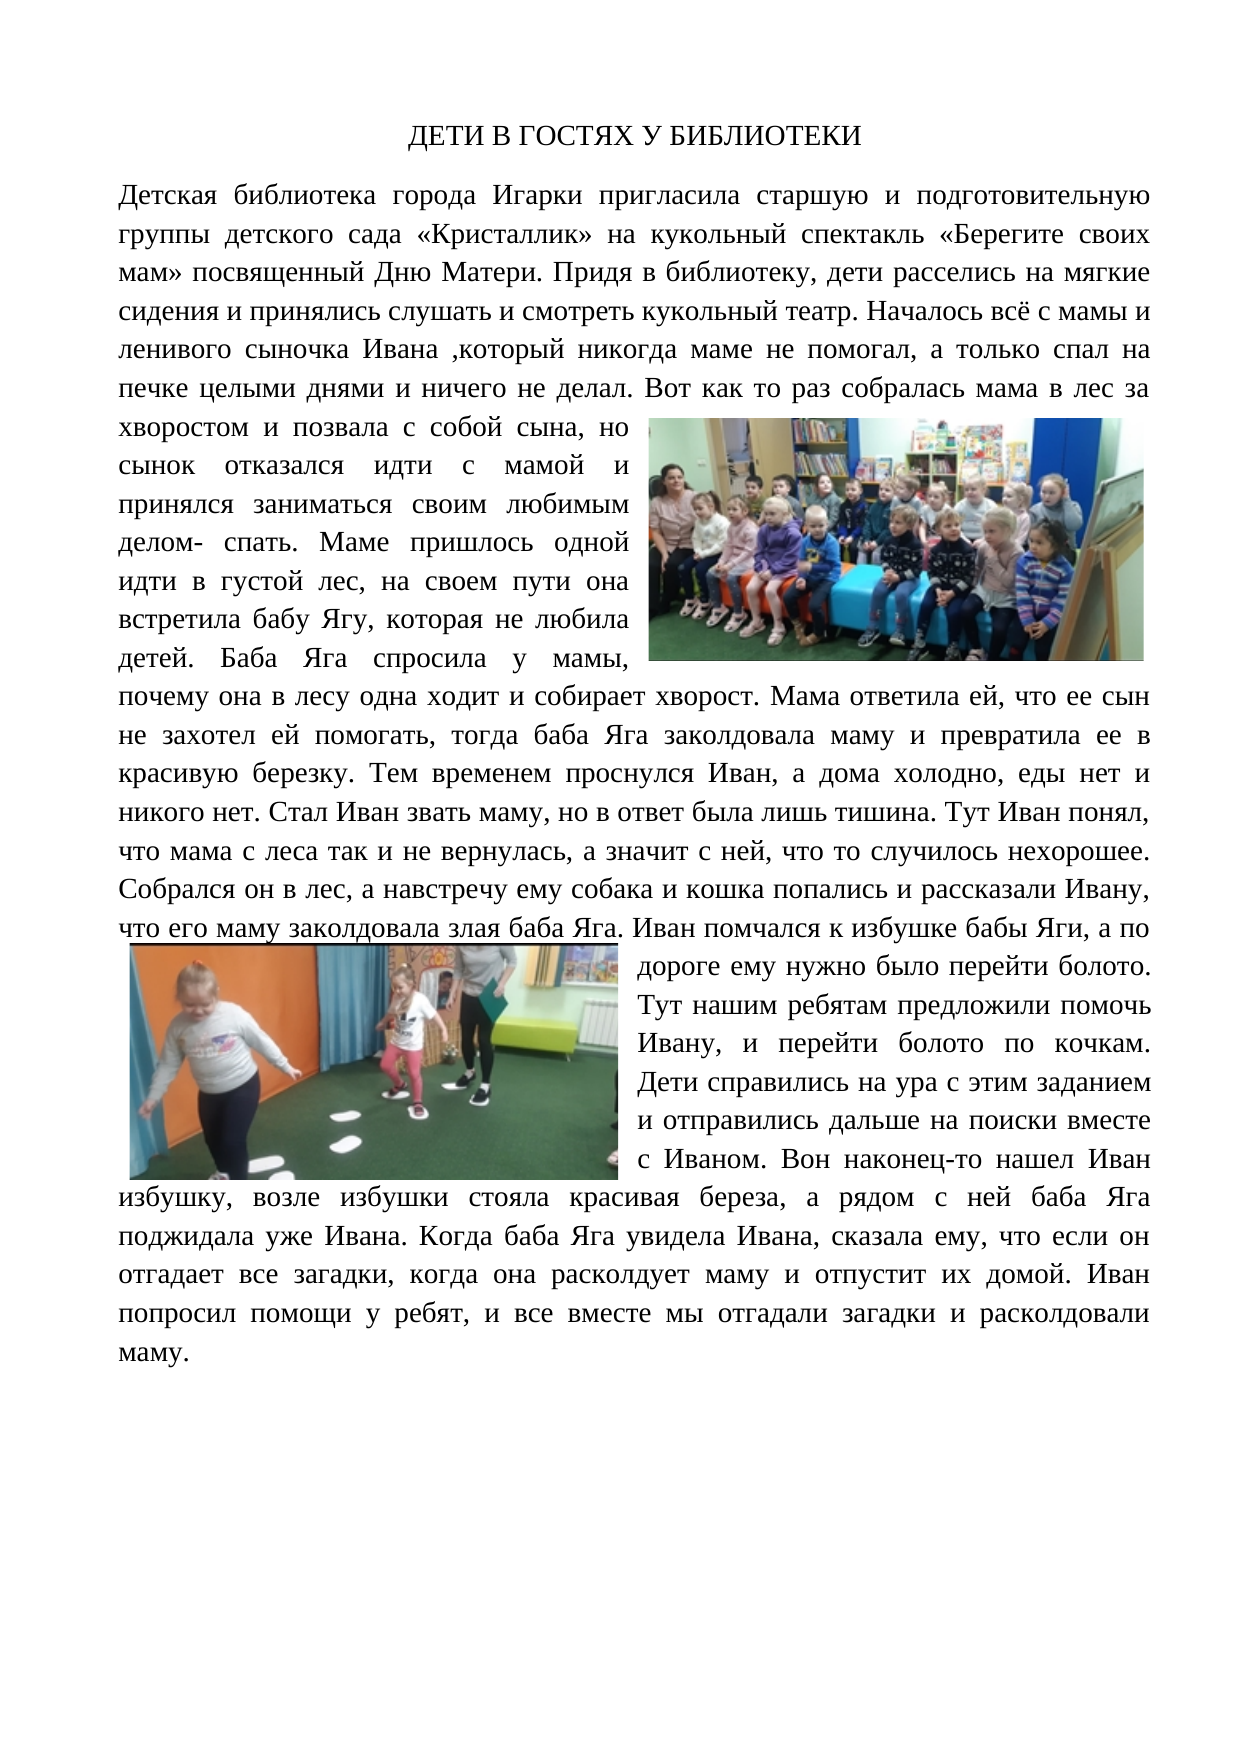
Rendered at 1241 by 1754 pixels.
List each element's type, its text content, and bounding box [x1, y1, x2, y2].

text ДЕТИ В ГОСТЯХ У БИБЛИОТЕКИ [118, 118, 1152, 152]
picture [127, 943, 618, 1179]
text Детская библиотека города Игарки пригласила старшую и подготовительную группы детского сада «Кристаллик» на кукольный спектакль «Берегите своих мам» посвященный Дню Матери. Придя в библиотеку, дети расселись на мягкие сидения и принялись слушать и смотреть кукольный театр. Началось всё с мамы и ленивого сыночка Ивана ,который никогда маме не помогал, а только спал на печке целыми днями и ничего не делал. Вот как то раз собралась мама в лес за хворостом и позвала с собой сына, но сынок отказался идти с мамой и принялся заниматься своим любимым делом- спать. Маме пришлось одной идти в густой лес, на своем пути она встретила бабу Ягу, которая не любила детей. Баба Яга спросила у мамы, почему она в лесу одна ходит и собирает хворост. Мама ответила ей, что ее сын не захотел ей помогать, тогда баба Яга заколдовала маму и превратила ее в красивую березку. Тем временем проснулся Иван, а дома холодно, еды нет и никого нет. Стал Иван звать маму, но в ответ была лишь тишина. Тут Иван понял, что мама с леса так и не вернулась, а значит с ней, что то случилось нехорошее. Собрался он в лес, а навстречу ему собака и кошка попались и рассказали Ивану, что его маму заколдовала злая баба Яга. Иван помчался к избушке бабы Яги, а по дороге ему нужно было перейти болото. Тут нашим ребятам предложили помочь Ивану, и перейти болото по кочкам. Дети справились на ура с этим заданием и отправились дальше на поиски вместе с Иваном. Вон наконец-то нашел Иван избушку, возле избушки стояла красивая береза, а рядом с ней баба Яга поджидала уже Ивана. Когда баба Яга увидела Ивана, сказала ему, что если он отгадает все загадки, когда она расколдует маму и отпустит их домой. Иван попросил помощи у ребят, и все вместе мы отгадали загадки и расколдовали маму. [118, 177, 1152, 1367]
picture [646, 418, 1143, 660]
